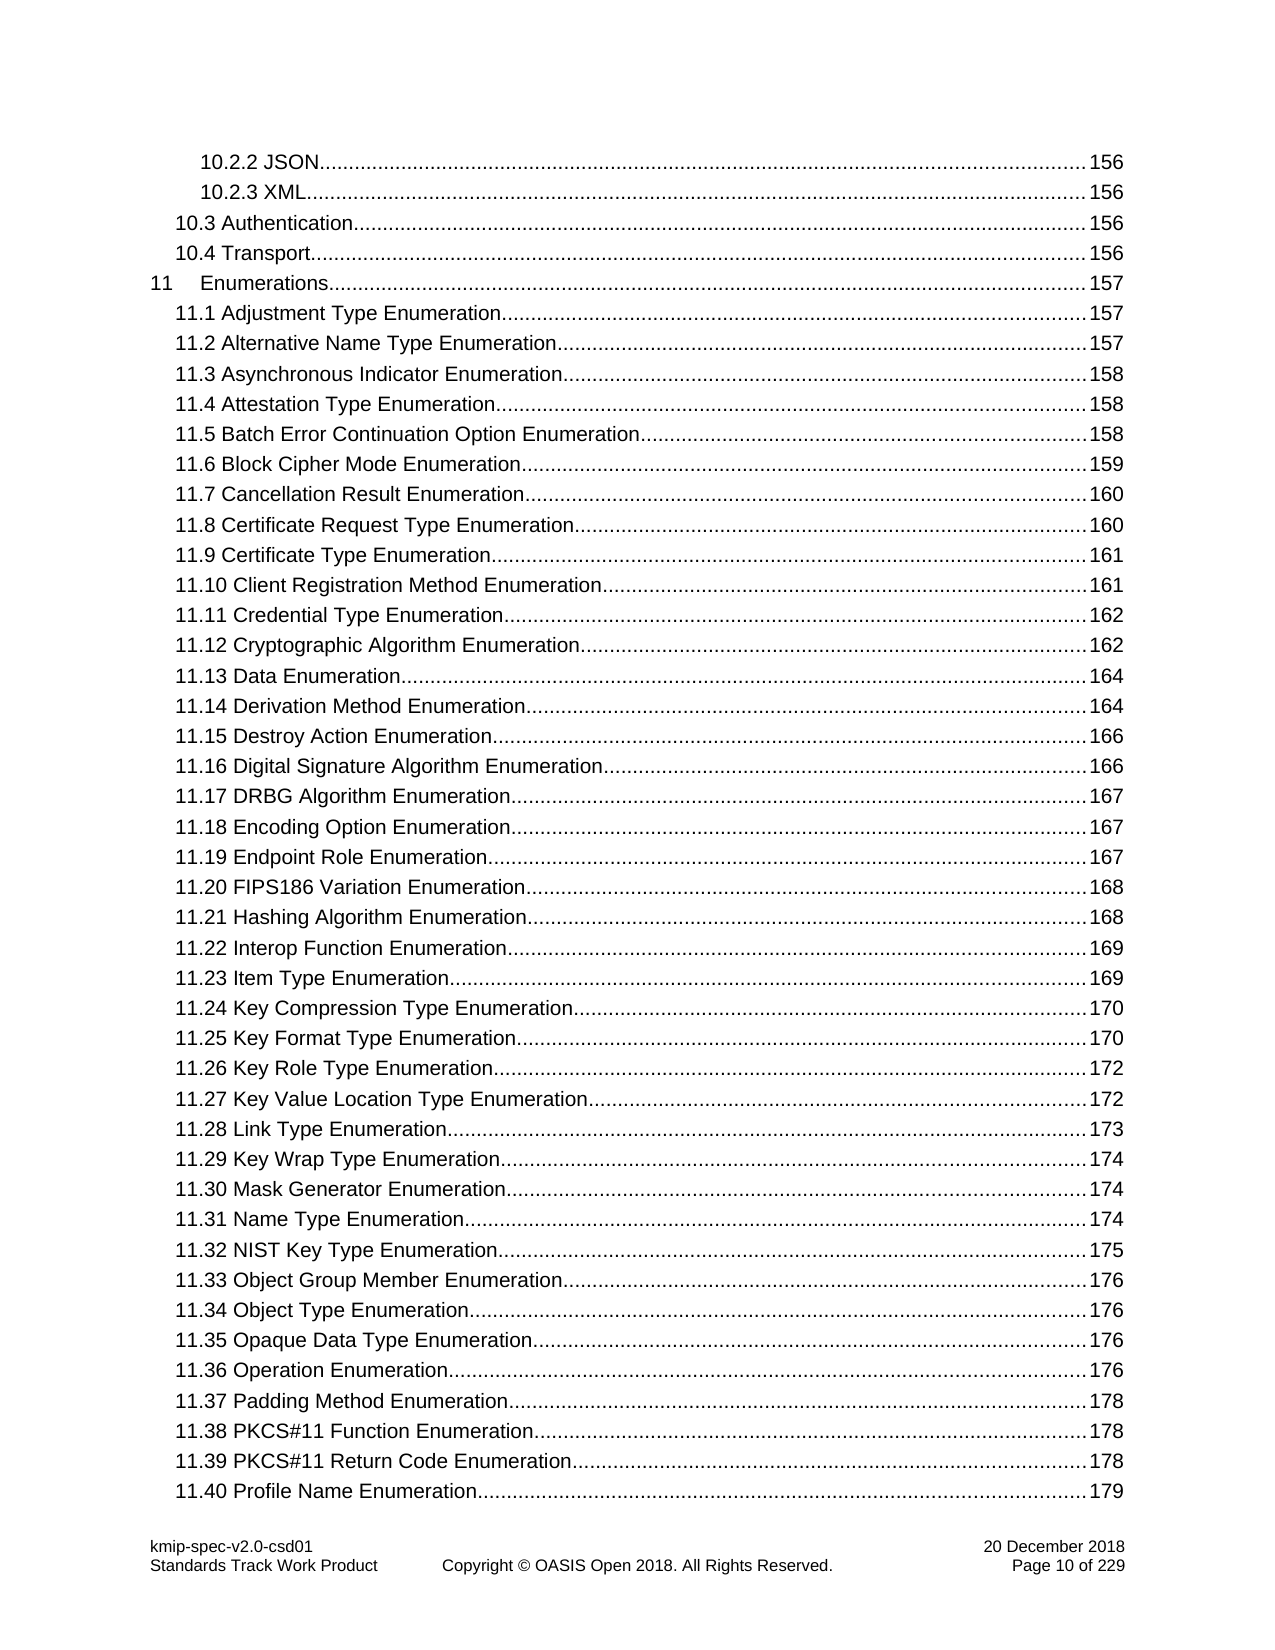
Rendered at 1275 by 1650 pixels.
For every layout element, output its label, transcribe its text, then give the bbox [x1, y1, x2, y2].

text 11.14 Derivation Method Enumeration 164 [175, 694, 1125, 718]
text 11.10 Client Registration Method Enumeration 161 [175, 573, 1125, 597]
text 10.3 Authentication 156 [175, 210, 1125, 234]
text 11.24 Key Compression Type Enumeration 170 [175, 996, 1125, 1020]
text 11.3 Asynchronous Indicator Enumeration 158 [175, 361, 1125, 385]
text 11.39 PKCS#11 Return Code Enumeration 178 [175, 1449, 1125, 1473]
text 11.37 Padding Method Enumeration 178 [175, 1388, 1125, 1412]
text 11.25 Key Format Type Enumeration 170 [175, 1026, 1125, 1050]
text 11.19 Endpoint Role Enumeration 167 [175, 845, 1125, 869]
text 11.26 Key Role Type Enumeration 172 [175, 1056, 1125, 1080]
text 11.34 Object Type Enumeration 176 [175, 1298, 1125, 1322]
text 11.18 Encoding Option Enumeration 167 [175, 814, 1125, 838]
text 11.20 FIPS186 Variation Enumeration 168 [175, 875, 1125, 899]
text 11.17 DRBG Algorithm Enumeration 167 [175, 784, 1125, 808]
text 11.2 Alternative Name Type Enumeration 157 [175, 331, 1125, 355]
text 11.28 Link Type Enumeration 173 [175, 1117, 1125, 1141]
text 11.8 Certificate Request Type Enumeration 160 [175, 512, 1125, 536]
text 11.35 Opaque Data Type Enumeration 176 [175, 1328, 1125, 1352]
text 10.2.2 JSON 156 [200, 150, 1125, 174]
text 11.22 Interop Function Enumeration 169 [175, 935, 1125, 959]
text 11.23 Item Type Enumeration 169 [175, 966, 1125, 989]
text 11.1 Adjustment Type Enumeration 157 [175, 301, 1125, 325]
text 11.31 Name Type Enumeration 174 [175, 1207, 1125, 1231]
text 11.29 Key Wrap Type Enumeration 174 [175, 1147, 1125, 1171]
text 11.11 Credential Type Enumeration 162 [175, 603, 1125, 627]
text 11.13 Data Enumeration 164 [175, 663, 1125, 687]
text 11.4 Attestation Type Enumeration 158 [175, 392, 1125, 416]
text 11.12 Cryptographic Algorithm Enumeration 162 [175, 633, 1125, 657]
text 11.6 Block Cipher Mode Enumeration 159 [175, 452, 1125, 476]
text 11.38 PKCS#11 Function Enumeration 178 [175, 1419, 1125, 1443]
text 11.5 Batch Error Continuation Option Enumeration 158 [175, 422, 1125, 446]
text 11 Enumerations 157 [150, 271, 1125, 295]
text 11.15 Destroy Action Enumeration 166 [175, 724, 1125, 748]
text 10.2.3 XML 156 [200, 180, 1125, 204]
text 11.9 Certificate Type Enumeration 161 [175, 543, 1125, 567]
text 10.4 Transport 156 [175, 241, 1125, 264]
text 11.21 Hashing Algorithm Enumeration 168 [175, 905, 1125, 929]
text 11.30 Mask Generator Enumeration 174 [175, 1177, 1125, 1201]
text 11.36 Operation Enumeration 176 [175, 1358, 1125, 1382]
text 11.33 Object Group Member Enumeration 176 [175, 1268, 1125, 1292]
text 11.7 Cancellation Result Enumeration 160 [175, 482, 1125, 506]
text 11.40 Profile Name Enumeration 179 [175, 1479, 1125, 1503]
text 11.32 NIST Key Type Enumeration 175 [175, 1237, 1125, 1261]
text 11.16 Digital Signature Algorithm Enumeration 166 [175, 754, 1125, 778]
text 11.27 Key Value Location Type Enumeration 172 [175, 1086, 1125, 1110]
